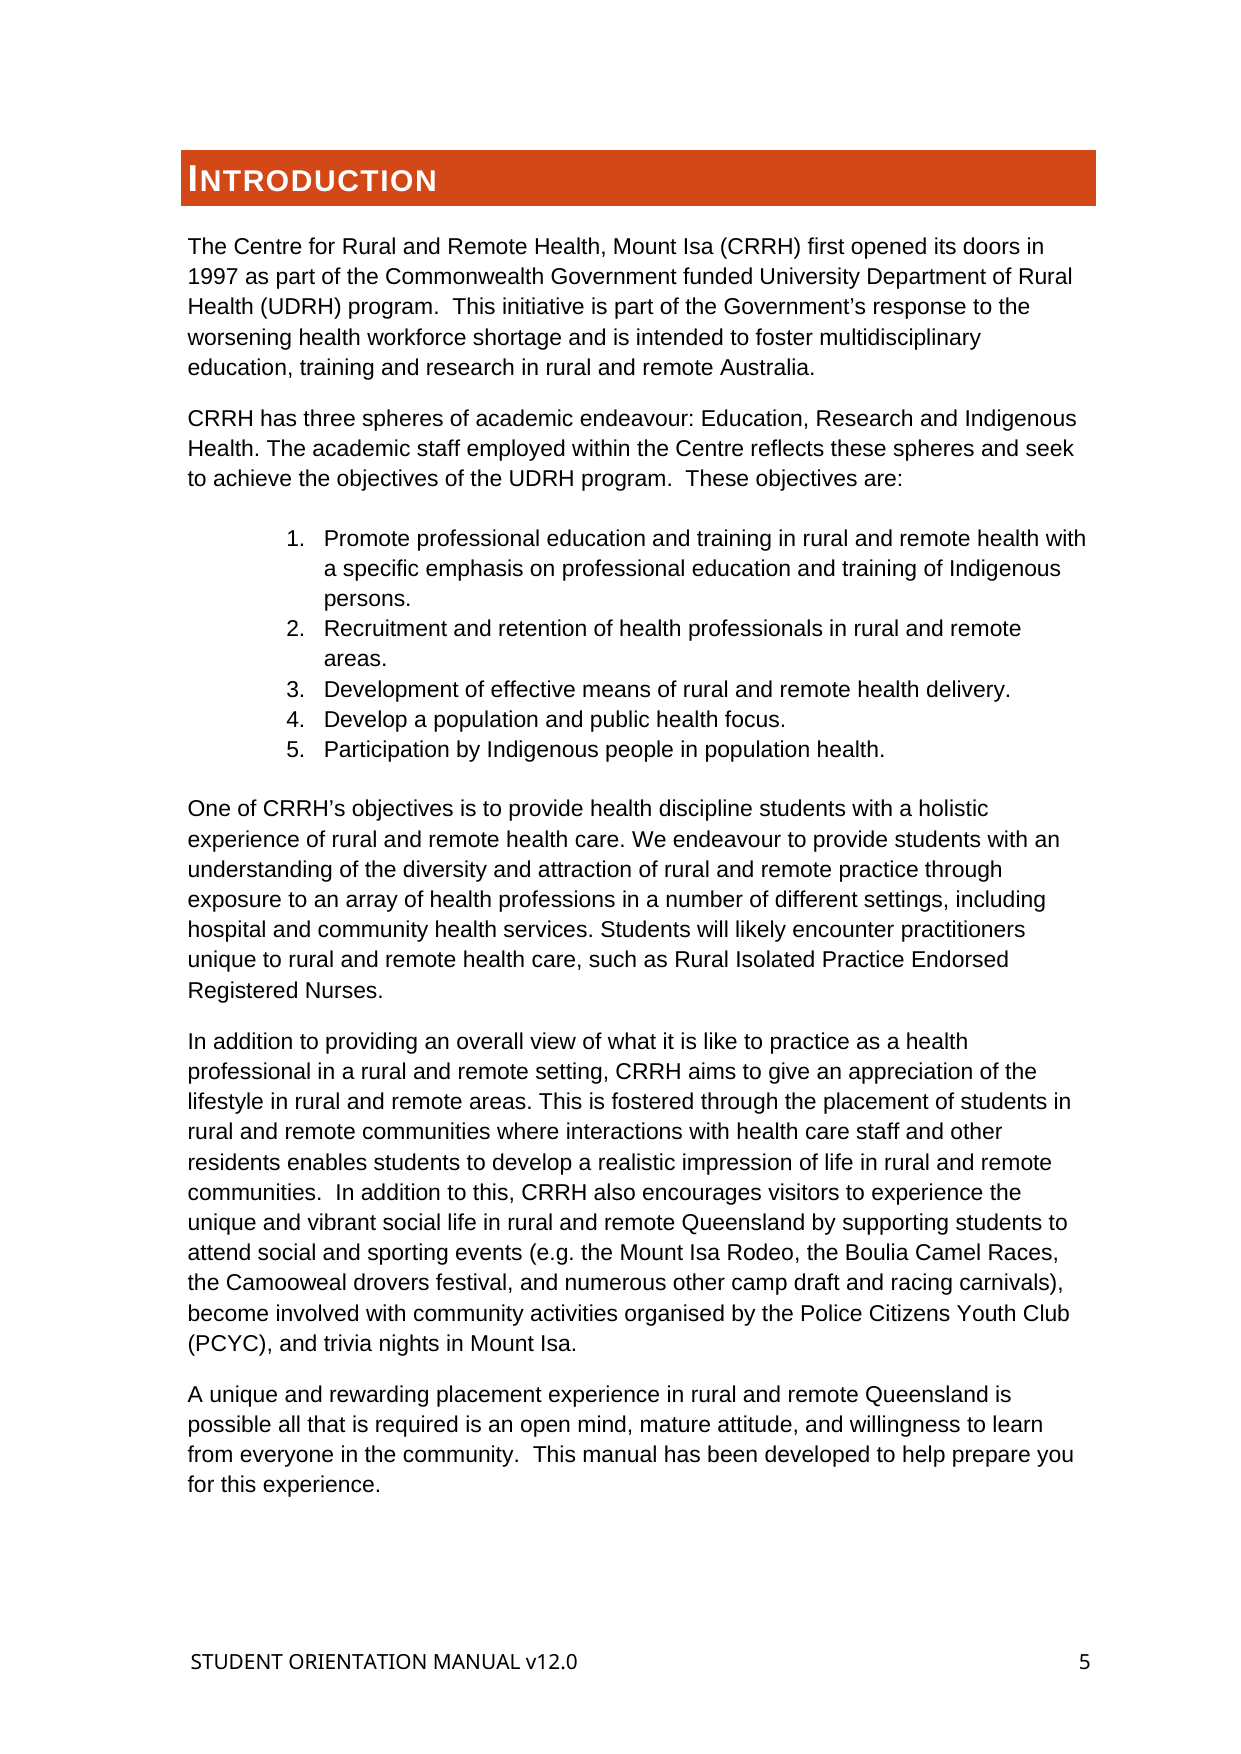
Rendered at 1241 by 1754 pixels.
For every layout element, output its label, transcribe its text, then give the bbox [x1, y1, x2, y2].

list Participation by Indigenous people in population health. [286, 736, 1090, 762]
list Recruitment and retention of health professionals in rural and remote areas. [286, 615, 1090, 672]
text A unique and rewarding placement experience in rural and remote Queensland is possible all that is required is an open mind, mature attitude, and willingness to learn from everyone in the community. This manual has been developed to help prepare you for this experience. [187, 1381, 1090, 1498]
text In addition to providing an overall view of what it is like to practice as a health professional in a rural and remote setting, CRRH aims to give an appreciation of the lifestyle in rural and remote areas. This is fostered through the placement of students in rural and remote communities where interactions with health care staff and other residents enables students to develop a realistic impression of life in rural and remote communities. In addition to this, CRRH also encourages visitors to experience the unique and vibrant social life in rural and remote Queensland by supporting students to attend social and sporting events (e.g. the Mount Isa Rodeo, the Boulia Camel Races, the Camooweal drovers festival, and numerous other camp draft and racing carnivals), become involved with community activities organised by the Police Citizens Youth Club (PCYC), and trivia nights in Mount Isa. [187, 1028, 1090, 1356]
list Promote professional education and training in rural and remote health with a specific emphasis on professional education and training of Indigenous persons. [286, 524, 1090, 611]
text The Centre for Rural and Remote Health, Mount Isa (CRRH) first opened its doors in 1997 as part of the Commonwealth Government funded University Department of Rural Health (UDRH) program. This initiative is part of the Government’s response to the worsening health workforce shortage and is intended to foster multidisciplinary education, training and research in rural and remote Australia. [187, 233, 1090, 380]
list Develop a population and public health focus. [286, 706, 1090, 732]
text One of CRRH’s objectives is to provide health discipline students with a holistic experience of rural and remote health care. We endeavour to provide students with an understanding of the diversity and attraction of rural and remote practice through exposure to an array of health professions in a number of different settings, including hospital and community health services. Students will likely encounter practitioners unique to rural and remote health care, such as Rural Isolated Practice Endorsed Registered Nurses. [187, 795, 1090, 1003]
text CRRH has three spheres of academic endeavour: Education, Research and Indigenous Health. The academic staff employed within the Centre reflects these spheres and seek to achieve the objectives of the UDRH program. These objectives are: [187, 405, 1090, 492]
subtitle Introduction [188, 156, 1090, 199]
list Development of effective means of rural and remote health delivery. [286, 676, 1090, 702]
